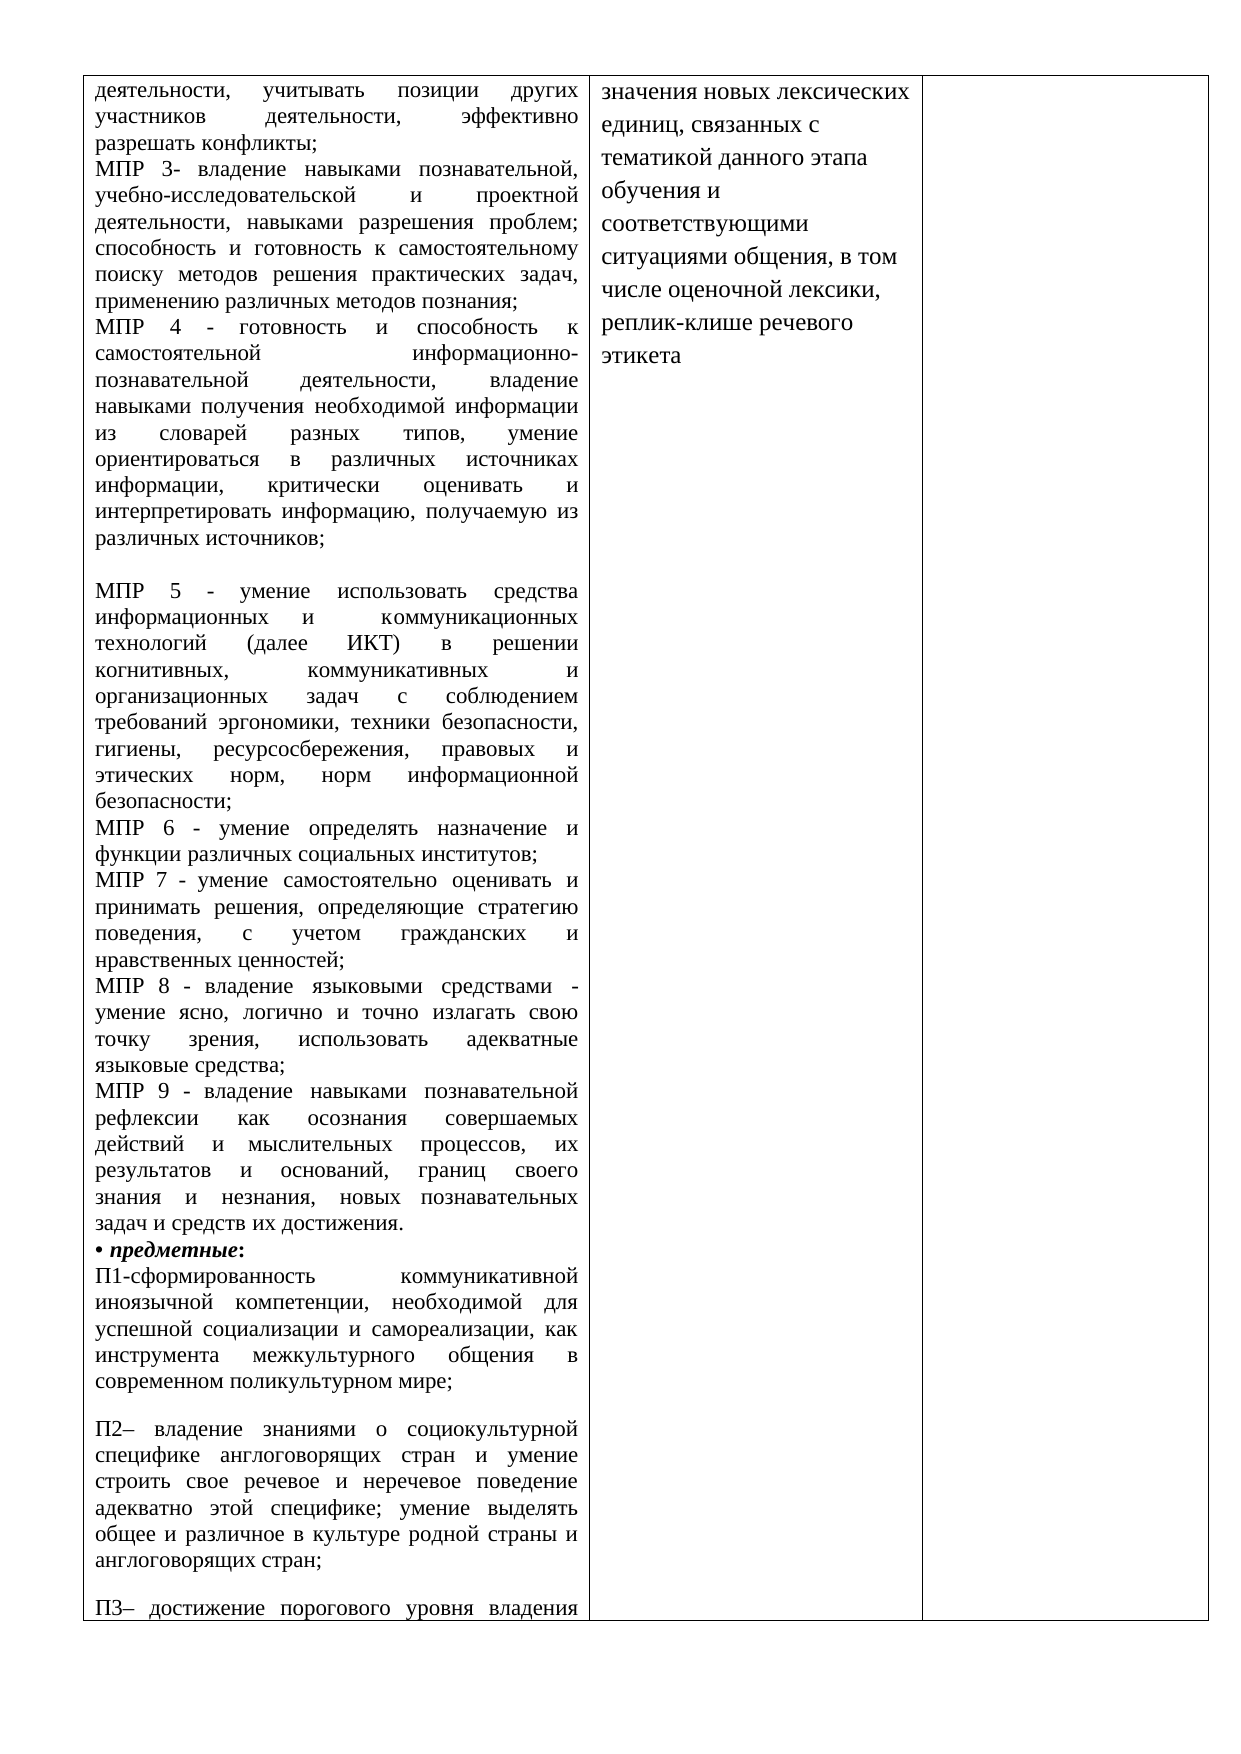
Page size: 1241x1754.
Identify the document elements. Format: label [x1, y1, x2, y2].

table_cell [923, 76, 1208, 1620]
table_cell [590, 76, 922, 1620]
table_cell [84, 76, 589, 1620]
